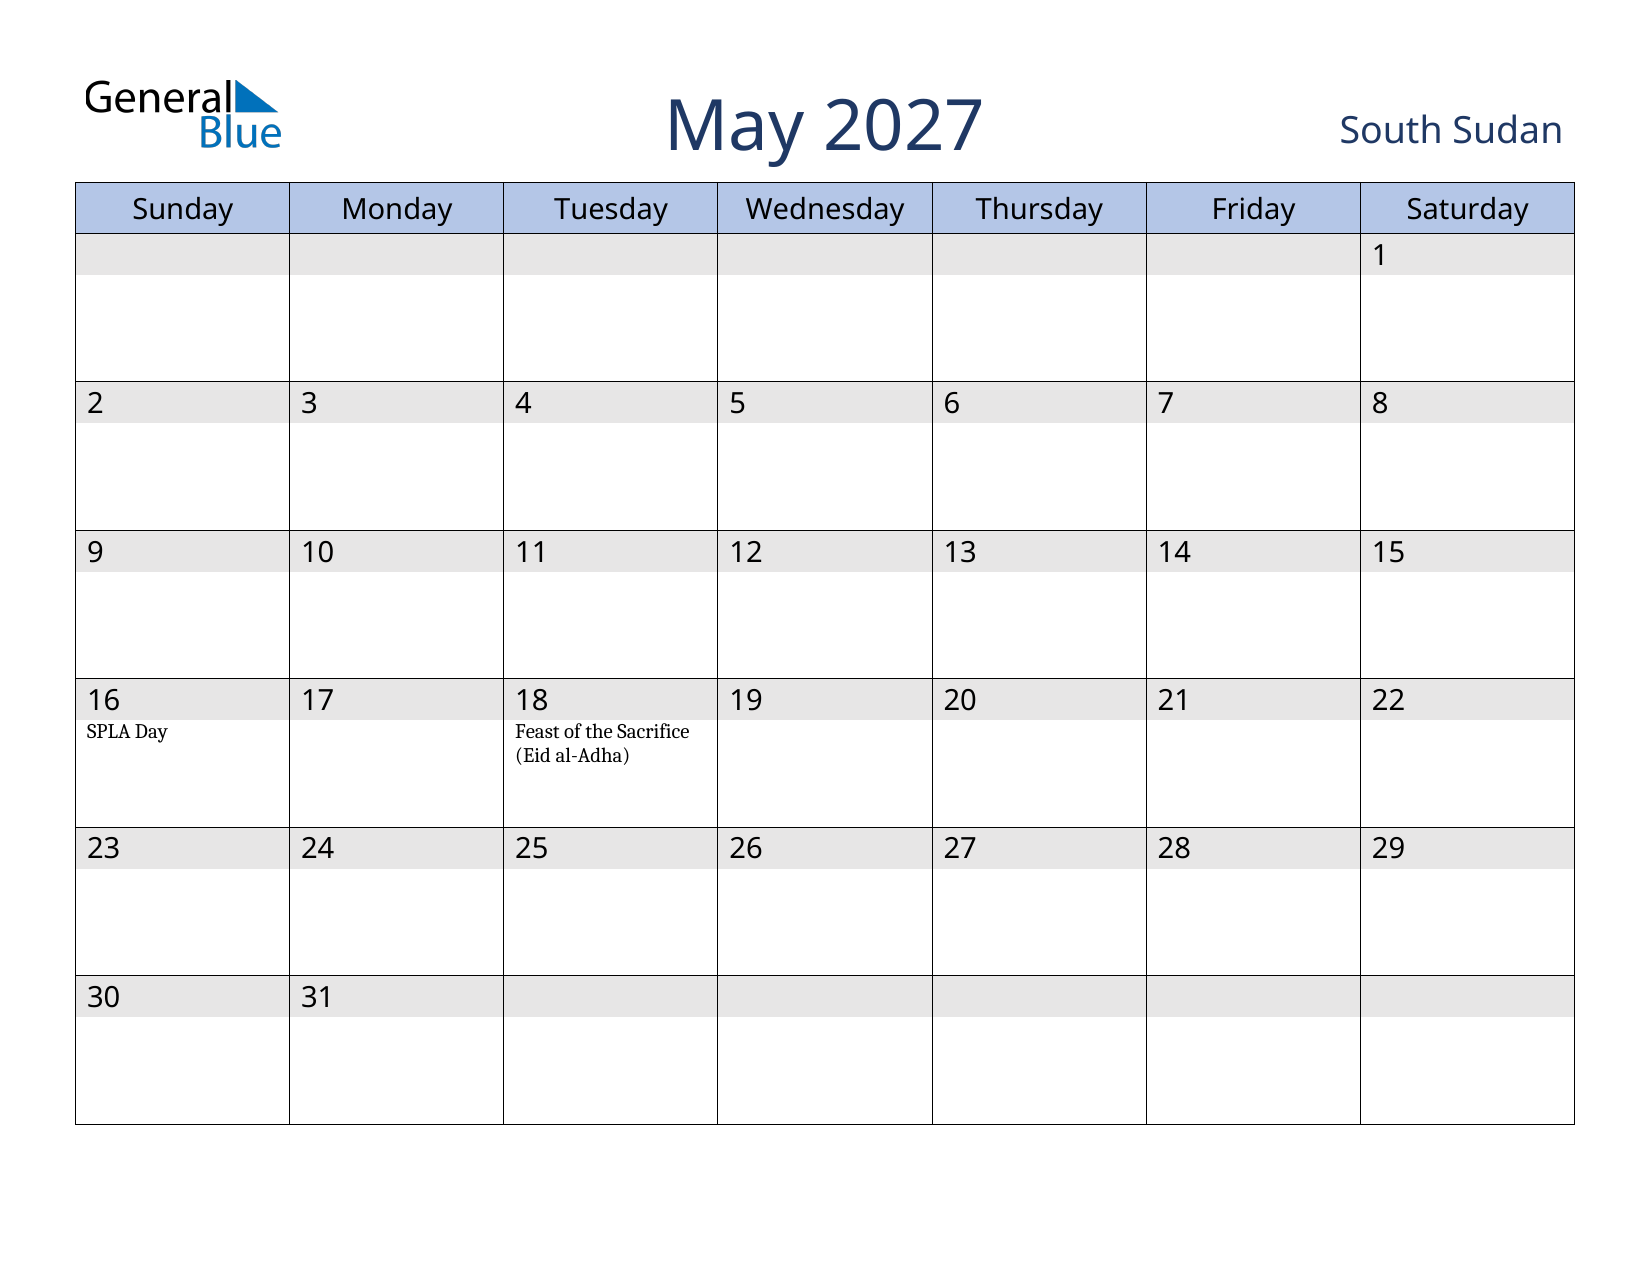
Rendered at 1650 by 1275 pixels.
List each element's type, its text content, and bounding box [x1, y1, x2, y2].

table_cell [290, 720, 503, 827]
table_cell [1147, 720, 1360, 827]
table_cell 17 [290, 679, 503, 720]
table_cell [290, 1017, 503, 1123]
table_cell [1147, 976, 1360, 1017]
table_cell [933, 976, 1146, 1017]
table_cell 4 [504, 382, 717, 423]
table_cell Saturday [1361, 183, 1574, 233]
table_cell 15 [1361, 531, 1574, 572]
table_cell [1361, 423, 1574, 530]
table_cell [504, 423, 717, 530]
table_cell [1147, 275, 1360, 381]
table_cell [933, 234, 1146, 275]
table_cell [504, 1017, 717, 1123]
table_cell [504, 234, 717, 275]
table_cell [504, 869, 717, 975]
table_cell [718, 572, 932, 678]
table_cell [1361, 275, 1574, 381]
table_header [76, 75, 503, 182]
table_cell [1147, 572, 1360, 678]
table_cell [718, 1017, 932, 1123]
table_cell 31 [290, 976, 503, 1017]
table_cell 20 [933, 679, 1146, 720]
table_cell [1147, 869, 1360, 975]
table_cell 21 [1147, 679, 1360, 720]
table_cell 29 [1361, 828, 1574, 869]
table_cell [290, 423, 503, 530]
table_cell 16 [76, 679, 289, 720]
table_cell [290, 275, 503, 381]
table_cell [1147, 423, 1360, 530]
table_cell 25 [504, 828, 717, 869]
table_cell [290, 572, 503, 678]
table_cell 13 [933, 531, 1146, 572]
table_cell 26 [718, 828, 932, 869]
table_cell Tuesday [504, 183, 717, 233]
table_cell [933, 423, 1146, 530]
table_cell [1361, 572, 1574, 678]
table_cell 3 [290, 382, 503, 423]
picture [86, 80, 281, 148]
table_cell 30 [76, 976, 289, 1017]
table_cell Wednesday [718, 183, 932, 233]
table_cell 10 [290, 531, 503, 572]
table_cell [1361, 720, 1574, 827]
table_cell 23 [76, 828, 289, 869]
table_cell [76, 275, 289, 381]
table_header May 2027 [504, 75, 1146, 182]
table_cell [718, 423, 932, 530]
table_cell [76, 572, 289, 678]
table_cell [76, 1017, 289, 1123]
table_cell [1361, 869, 1574, 975]
table_cell [718, 869, 932, 975]
table_cell 12 [718, 531, 932, 572]
table_cell [718, 976, 932, 1017]
table_cell 1 [1361, 234, 1574, 275]
table_cell 6 [933, 382, 1146, 423]
table_cell [718, 275, 932, 381]
table_cell Friday [1147, 183, 1360, 233]
table_cell 19 [718, 679, 932, 720]
table_cell [718, 720, 932, 827]
table_cell [718, 234, 932, 275]
table_cell 24 [290, 828, 503, 869]
table_cell [504, 275, 717, 381]
table_cell [933, 275, 1146, 381]
table_cell [504, 976, 717, 1017]
table_cell 28 [1147, 828, 1360, 869]
table_cell Monday [290, 183, 503, 233]
table_cell 5 [718, 382, 932, 423]
table_cell Sunday [76, 183, 289, 233]
table_cell [933, 1017, 1146, 1123]
table_cell [76, 869, 289, 975]
table_cell [933, 720, 1146, 827]
table_cell SPLA Day [76, 720, 289, 827]
table_cell 18 [504, 679, 717, 720]
table_cell [1361, 976, 1574, 1017]
table_cell [933, 869, 1146, 975]
table_cell [290, 869, 503, 975]
table_cell 9 [76, 531, 289, 572]
table_cell 8 [1361, 382, 1574, 423]
table_cell [76, 234, 289, 275]
table_cell [1361, 1017, 1574, 1123]
table_cell [1147, 234, 1360, 275]
table_cell 2 [76, 382, 289, 423]
table_cell Feast of the Sacrifice (Eid al-Adha) [504, 720, 717, 827]
table_cell 7 [1147, 382, 1360, 423]
table_cell [1147, 1017, 1360, 1123]
table_cell 11 [504, 531, 717, 572]
table_cell [76, 423, 289, 530]
table_cell [504, 572, 717, 678]
table_cell 27 [933, 828, 1146, 869]
table_cell Thursday [933, 183, 1146, 233]
table_cell 22 [1361, 679, 1574, 720]
table_header South Sudan [1146, 75, 1574, 182]
table_cell 14 [1147, 531, 1360, 572]
table_cell [290, 234, 503, 275]
table_cell [933, 572, 1146, 678]
